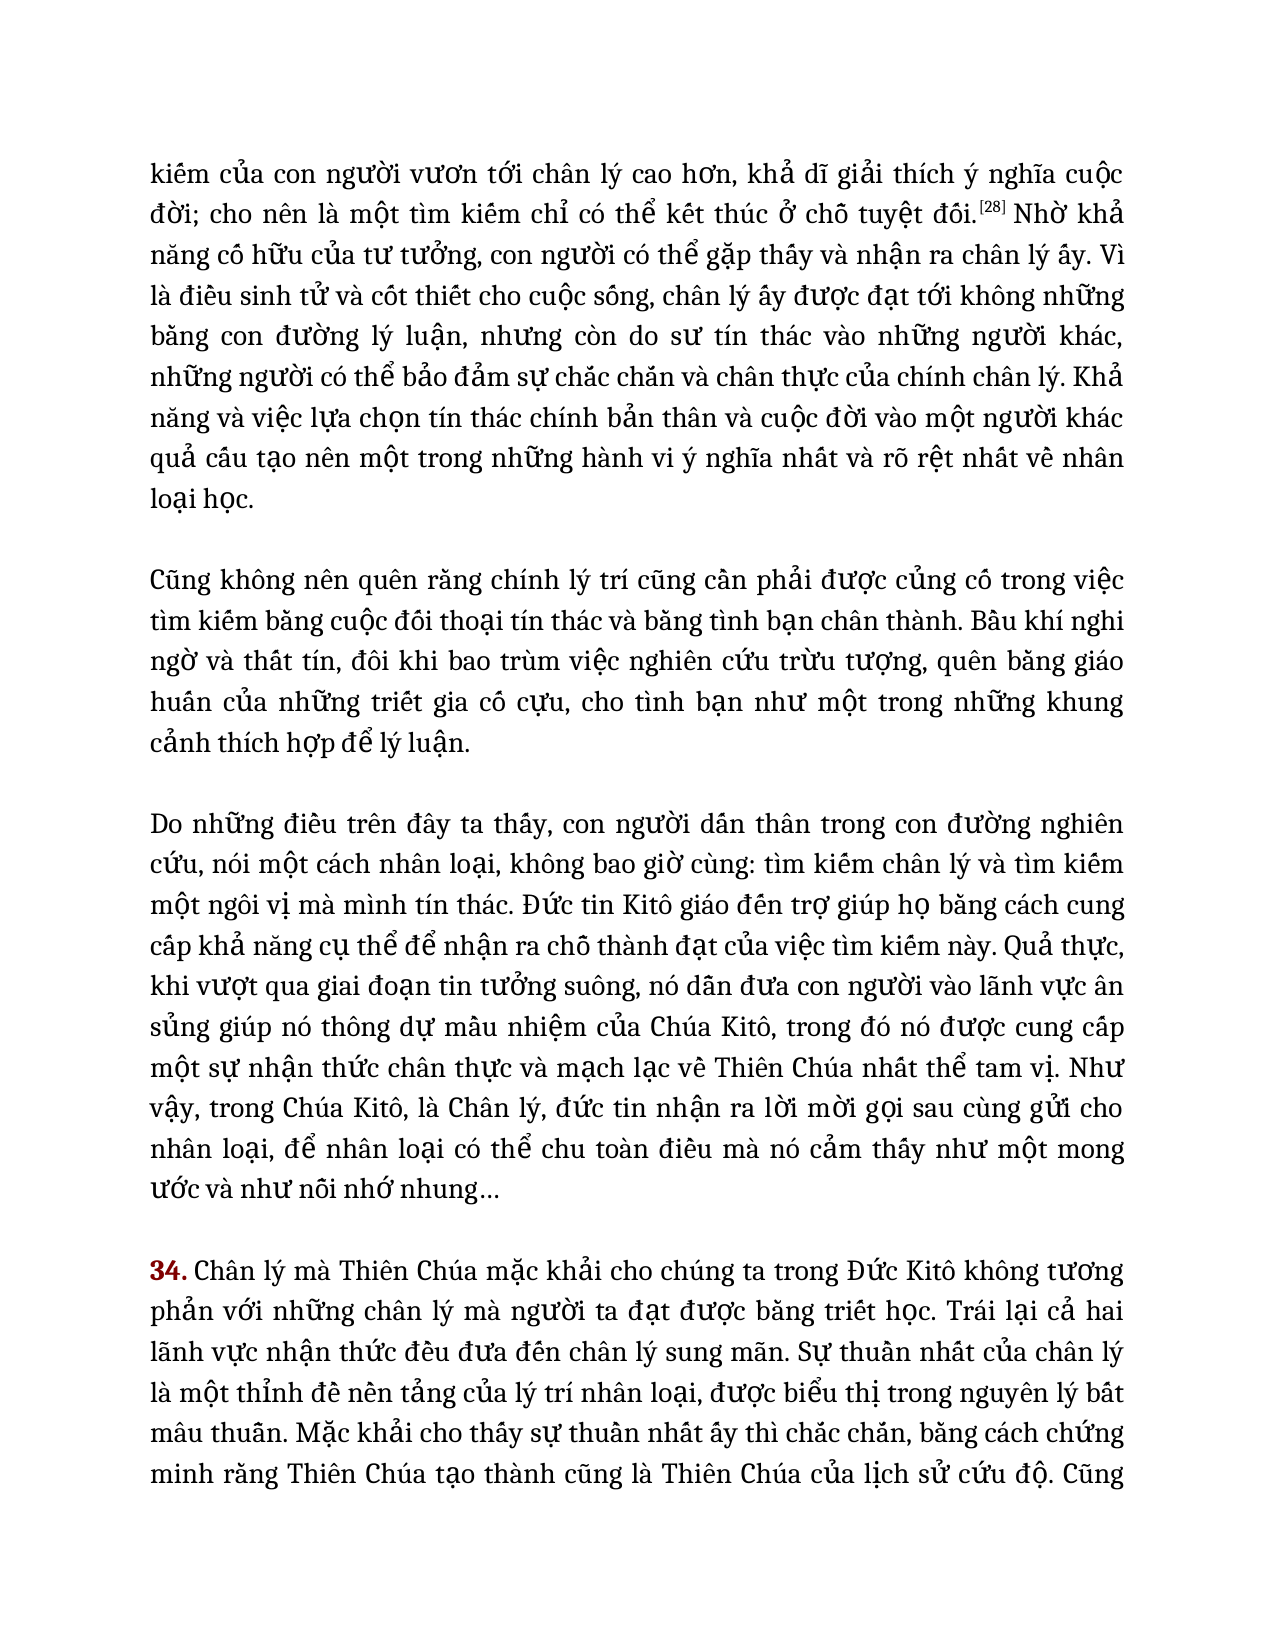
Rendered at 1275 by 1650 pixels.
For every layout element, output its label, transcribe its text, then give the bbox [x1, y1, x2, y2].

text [150, 150, 1125, 516]
text Cũng không nên quên rằng chính lý trí cũng cần phải được củng cố trong việc tìm kiếm bằng cuộc đối thoại tín thác và bằng tình bạn chân thành. Bầu khí nghi ngờ và thất tín, đôi khi bao trùm việc nghiên cứu trừu tượng, quên bằng giáo huấn của những triết gia cố cựu, cho tình bạn như một trong những khung cảnh thích hợp để lý luận. [150, 556, 1125, 759]
text Do những điều trên đây ta thấy, con người dấn thân trong con đường nghiên cứu, nói một cách nhân loại, không bao giờ cùng: tìm kiếm chân lý và tìm kiếm một ngôi vị mà mình tín thác. Đức tin Kitô giáo đến trợ giúp họ bằng cách cung cấp khả năng cụ thể để nhận ra chỗ thành đạt của việc tìm kiếm này. Quả thực, khi vượt qua giai đoạn tin tưởng suông, nó dẫn đưa con người vào lãnh vực ân sủng giúp nó thông dự mầu nhiệm của Chúa Kitô, trong đó nó được cung cấp một sự nhận thức chân thực và mạch lạc về Thiên Chúa nhất thể tam vị. Như vậy, trong Chúa Kitô, là Chân lý, đức tin nhận ra lời mời gọi sau cùng gửi cho nhân loại, để nhân loại có thể chu toàn điều mà nó cảm thấy như một mong ước và như nỗi nhớ nhung… [150, 800, 1125, 1206]
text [150, 1247, 1125, 1491]
